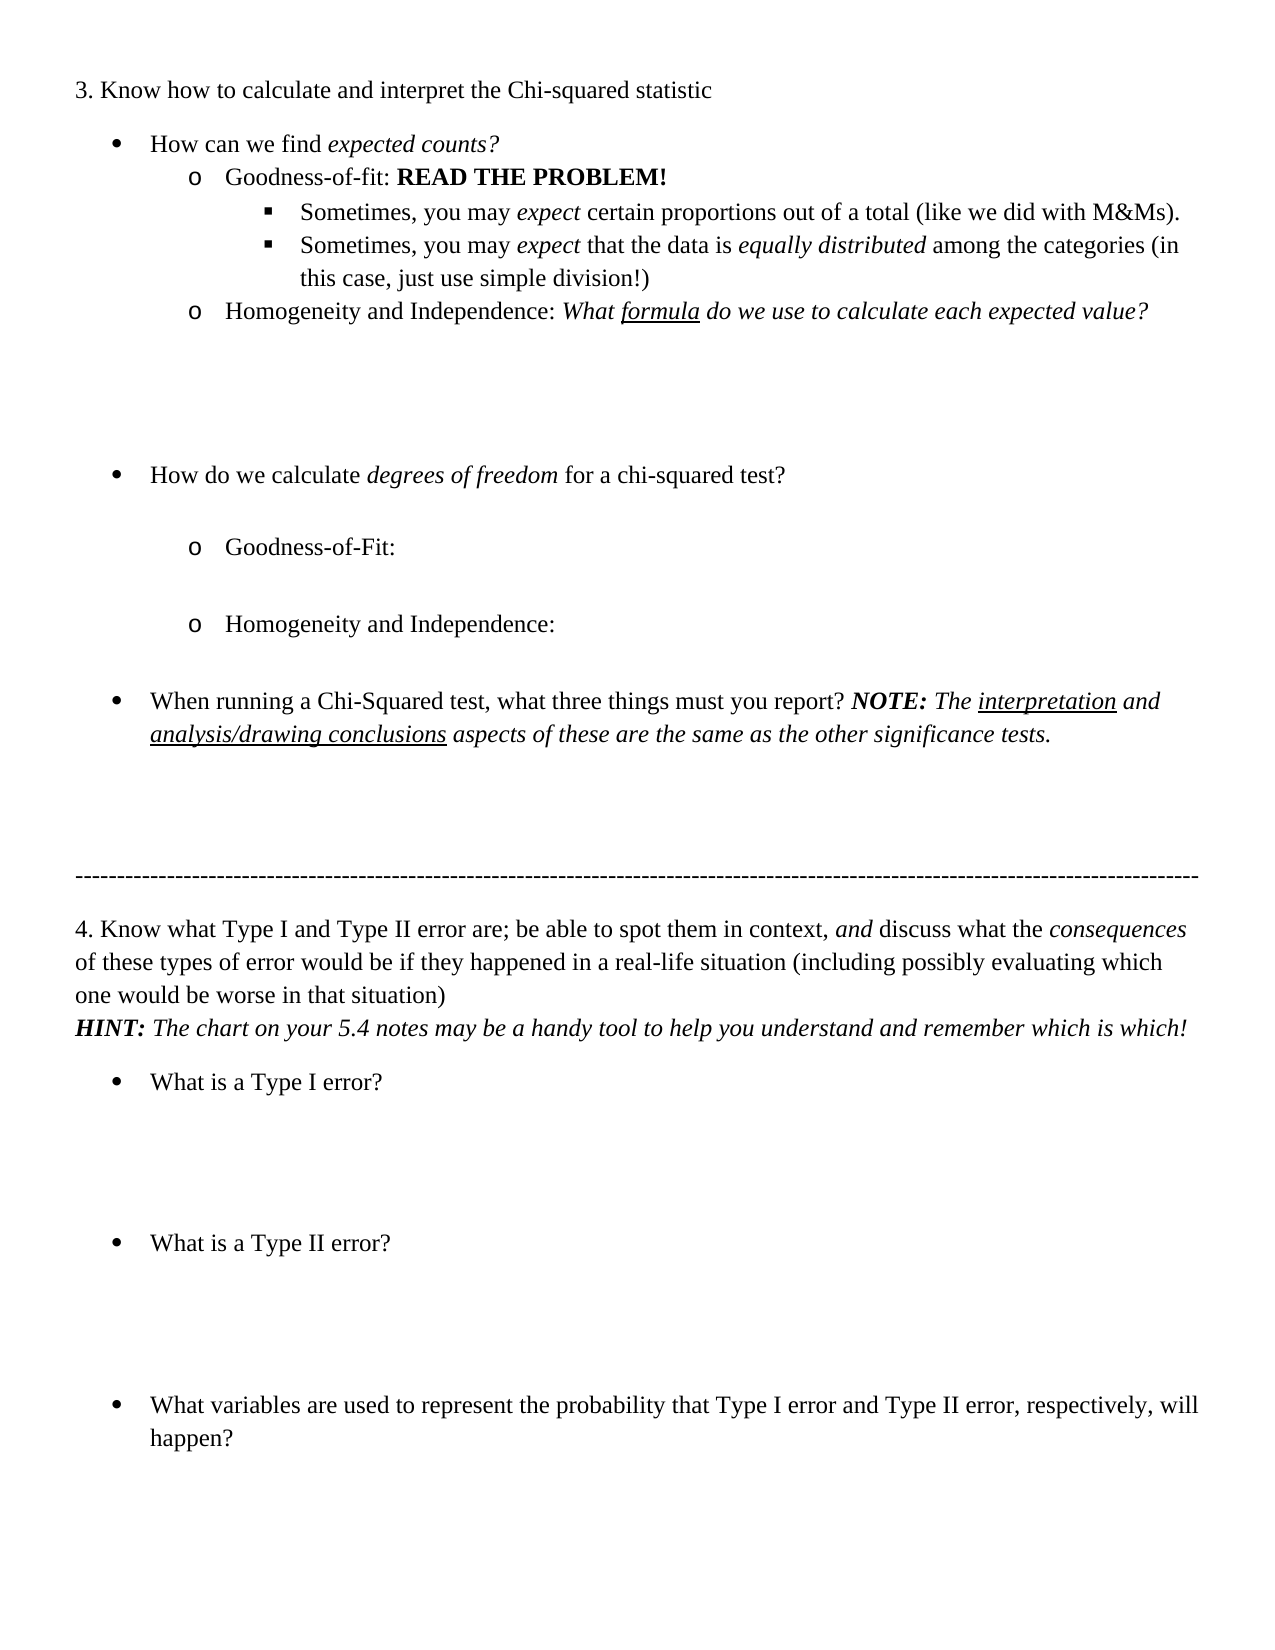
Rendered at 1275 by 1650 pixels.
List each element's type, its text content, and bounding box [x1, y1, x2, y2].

list Homogeneity and Independence: [187, 609, 1200, 640]
list Goodness-of-Fit: [187, 532, 1200, 563]
text 3. Know how to calculate and interpret the Chi-squared statistic [75, 75, 1200, 104]
list Sometimes, you may expect that the data is equally distributed among the categories (in this case, just use simple division!) [262, 230, 1200, 292]
list What is a Type I error? [112, 1067, 1200, 1096]
list Sometimes, you may expect certain proportions out of a total (like we did with M&Ms). [262, 197, 1200, 226]
list Homogeneity and Independence: What formula do we use to calculate each expected value? [187, 296, 1200, 327]
text --------------------------------------------------------------------------------------------------------------------------------------- [75, 860, 1200, 889]
list What variables are used to represent the probability that Type I error and Type II error, respectively, will happen? [112, 1390, 1200, 1452]
list What is a Type II error? [112, 1228, 1200, 1257]
list Goodness-of-fit: READ THE PROBLEM! [187, 162, 1200, 193]
list How can we find expected counts? [112, 129, 1200, 158]
text 4. Know what Type I and Type II error are; be able to spot them in context, and discuss what the consequences of these types of error would be if they happened in a real-life situation (including possibly evaluating which one would be worse in that situation) HINT: The chart on your 5.4 notes may be a handy tool to help you understand and remember which is which! [75, 914, 1200, 1042]
list When running a Chi-Squared test, what three things must you report? NOTE: The interpretation and analysis/drawing conclusions aspects of these are the same as the other significance tests. [112, 686, 1200, 748]
list How do we calculate degrees of freedom for a chi-squared test? [112, 460, 1200, 489]
